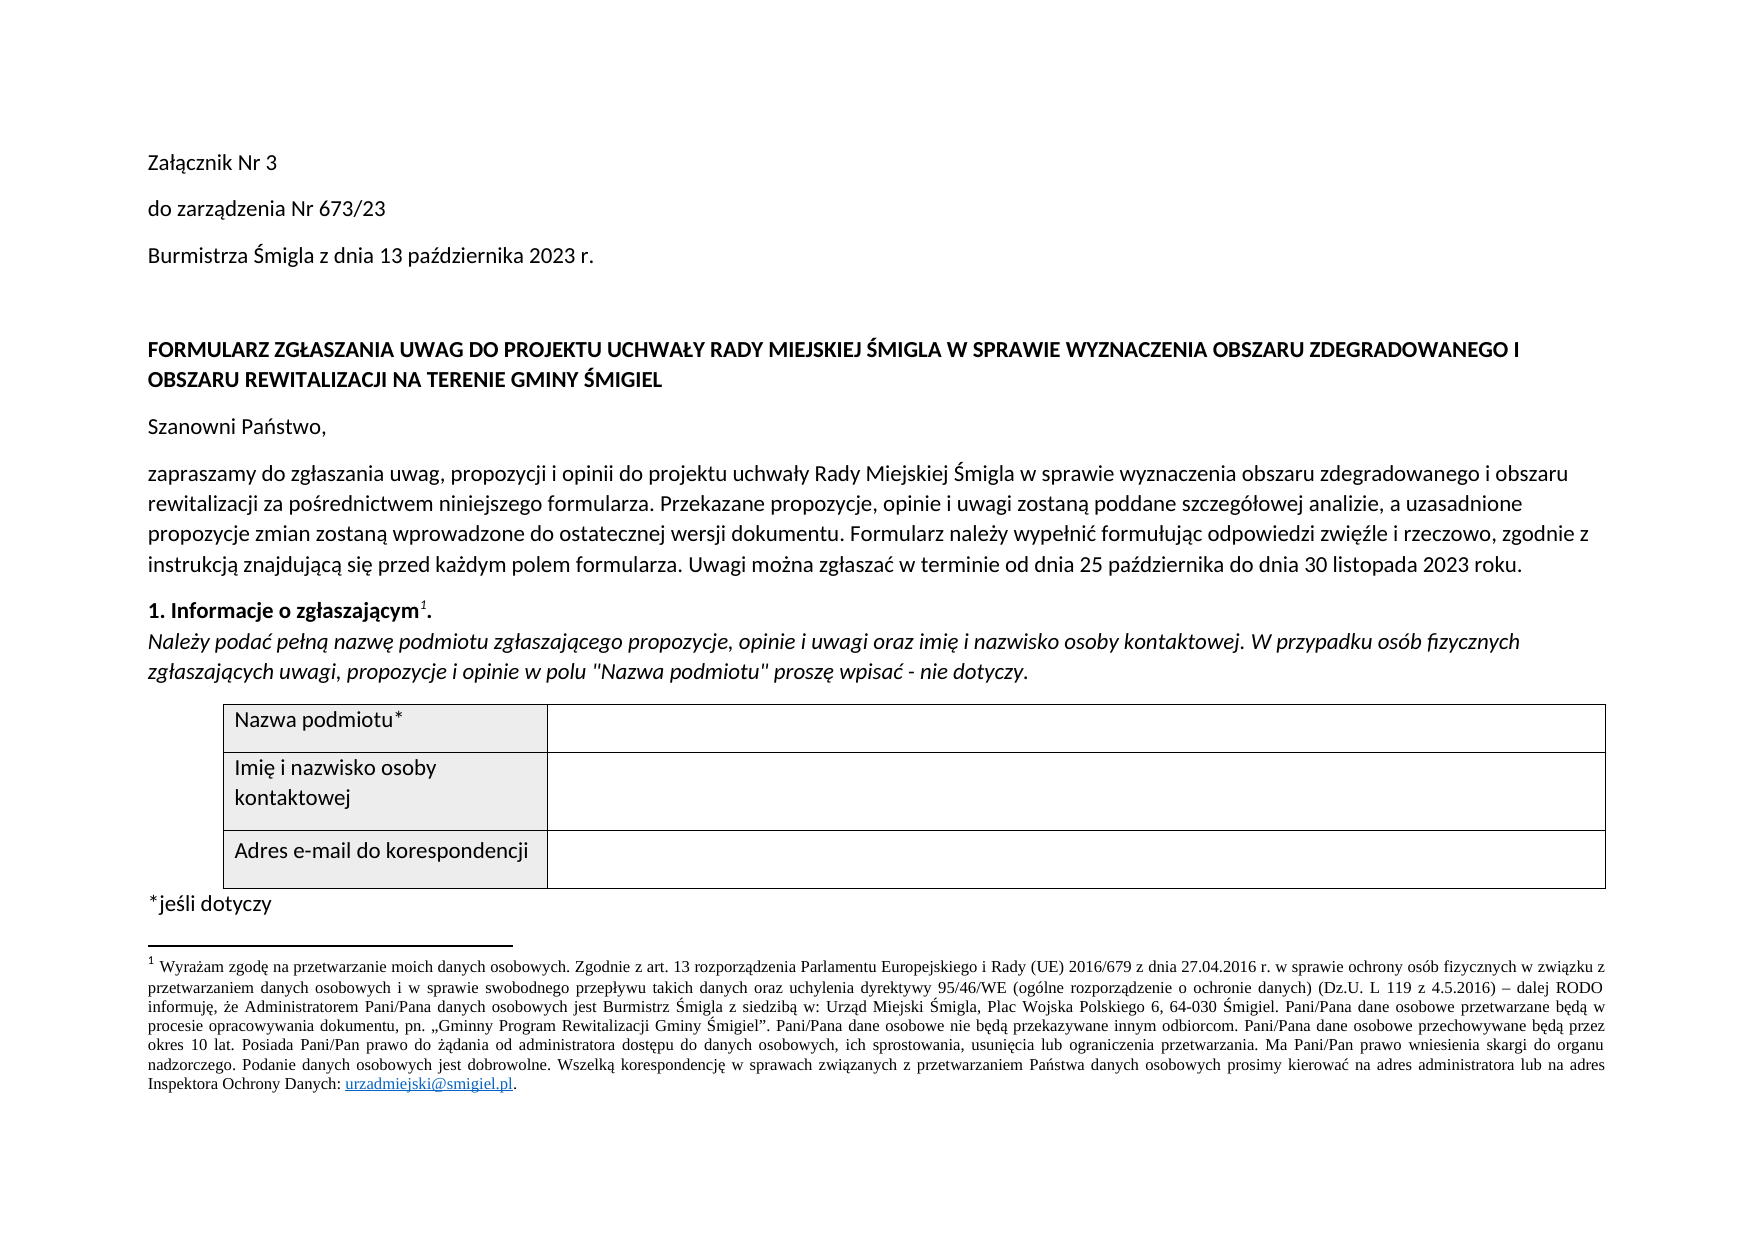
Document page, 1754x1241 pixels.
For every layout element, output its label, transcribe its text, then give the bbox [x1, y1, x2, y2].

text Szanowni Państwo, [148, 412, 1606, 440]
text FORMULARZ ZGŁASZANIA UWAG DO PROJEKTU UCHWAŁY RADY MIEJSKIEJ ŚMIGLA W SPRAWIE WYZNACZENIA OBSZARU ZDEGRADOWANEGO I OBSZARU REWITALIZACJI NA TERENIE GMINY ŚMIGIEL [148, 335, 1606, 393]
text Burmistrza Śmigla z dnia 13 października 2023 r. [148, 241, 1606, 269]
text 1. Informacje o zgłaszającym. Należy podać pełną nazwę podmiotu zgłaszającego propozycje, opinie i uwagi oraz imię i nazwisko osoby kontaktowej. W przypadku osób fizycznych zgłaszających uwagi, propozycje i opinie w polu "Nazwa podmiotu" proszę wpisać - nie dotyczy. [148, 597, 1606, 685]
text Załącznik Nr 3 [148, 148, 1606, 176]
table_header Nazwa podmiotu* [224, 705, 547, 752]
text *jeśli dotyczy [148, 889, 1606, 917]
table_header [548, 705, 1605, 752]
text do zarządzenia Nr 673/23 [148, 194, 1606, 222]
text zapraszamy do zgłaszania uwag, propozycji i opinii do projektu uchwały Rady Miejskiej Śmigla w sprawie wyznaczenia obszaru zdegradowanego i obszaru rewitalizacji za pośrednictwem niniejszego formularza. Przekazane propozycje, opinie i uwagi zostaną poddane szczegółowej analizie, a uzasadnione propozycje zmian zostaną wprowadzone do ostatecznej wersji dokumentu. Formularz należy wypełnić formułując odpowiedzi zwięźle i rzeczowo, zgodnie z instrukcją znajdującą się przed każdym polem formularza. Uwagi można zgłaszać w terminie od dnia 25 października do dnia 30 listopada 2023 roku. [148, 459, 1606, 578]
table_cell [548, 831, 1605, 888]
table_cell [548, 753, 1605, 830]
table_cell Adres e-mail do korespondencji [224, 831, 547, 888]
table_cell Imię i nazwisko osoby kontaktowej [224, 753, 547, 830]
